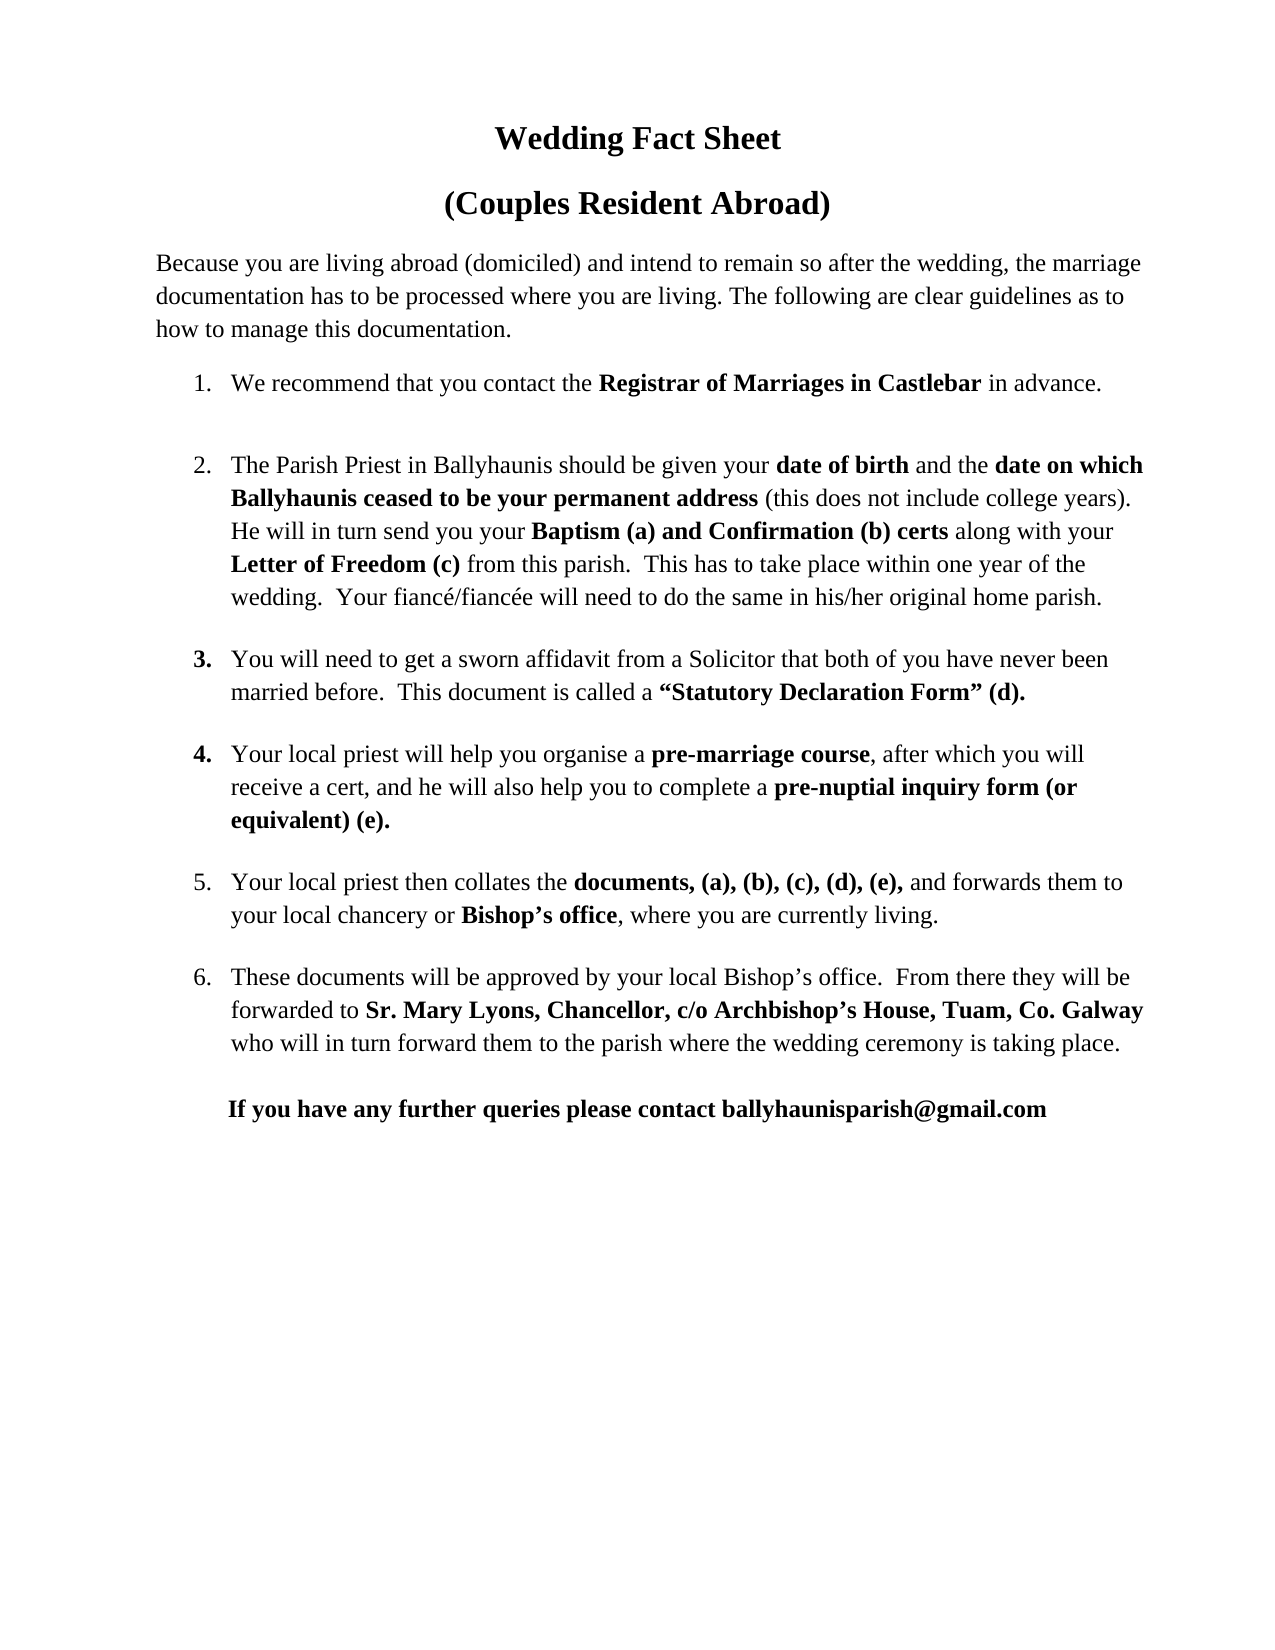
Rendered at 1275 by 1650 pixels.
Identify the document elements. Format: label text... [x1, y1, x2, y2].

list Your local priest then collates the documents, (a), (b), (c), (d), (e), and forwards them to your local chancery or Bishop’s office, where you are currently living. [193, 867, 1157, 929]
text (Couples Resident Abroad) [118, 183, 1157, 221]
text If you have any further queries please contact ballyhaunisparish@gmail.com [118, 1094, 1157, 1122]
text Wedding Fact Sheet [118, 118, 1157, 156]
list The Parish Priest in Ballyhaunis should be given your date of birth and the date on which Ballyhaunis ceased to be your permanent address (this does not include college years). He will in turn send you your Baptism (a) and Confirmation (b) certs along with your Letter of Freedom (c) from this parish. This has to take place within one year of the wedding. Your fiancé/fiancée will need to do the same in his/her original home parish. [193, 450, 1157, 611]
text Because you are living abroad (domiciled) and intend to remain so after the wedding, the marriage documentation has to be processed where you are living. The following are clear guidelines as to how to manage this documentation. [156, 248, 1157, 343]
list These documents will be approved by your local Bishop’s office. From there they will be forwarded to Sr. Mary Lyons, Chancellor, c/o Archbishop’s House, Tuam, Co. Galway who will in turn forward them to the parish where the wedding ceremony is taking place. [193, 962, 1157, 1056]
list You will need to get a sworn affidavit from a Solicitor that both of you have never been married before. This document is called a “Statutory Declaration Form” (d). [193, 644, 1157, 706]
list We recommend that you contact the Registrar of Marriages in Castlebar in advance. [193, 368, 1157, 397]
list Your local priest will help you organise a pre-marriage course, after which you will receive a cert, and he will also help you to complete a pre-nuptial inquiry form (or equivalent) (e). [193, 739, 1157, 834]
